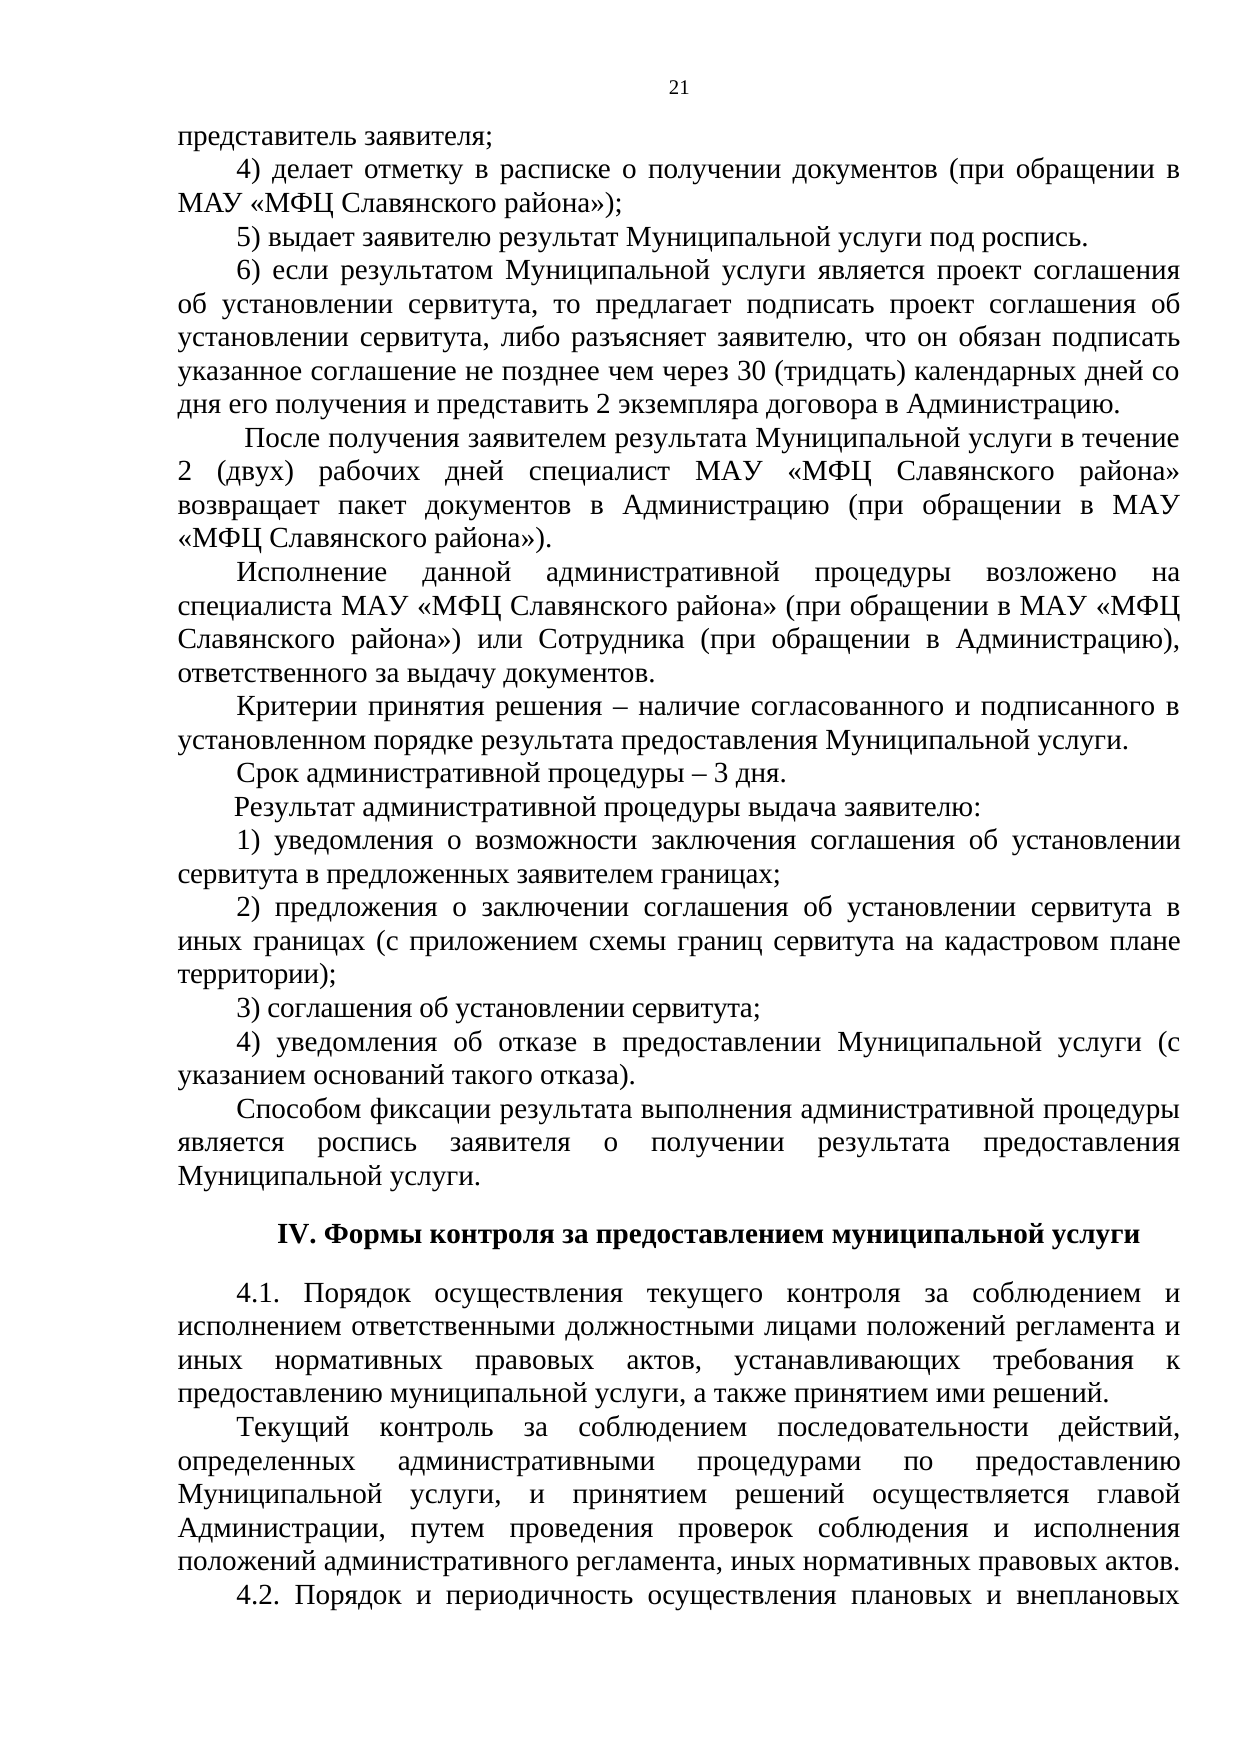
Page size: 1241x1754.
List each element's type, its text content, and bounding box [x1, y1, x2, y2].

text 4) уведомления об отказе в предоставлении Муниципальной услуги (с указанием оснований такого отказа). [177, 1024, 1181, 1091]
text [177, 1577, 1181, 1610]
text 4) делает отметку в расписке о получении документов (при обращении в МАУ «МФЦ Славянского района»); [177, 152, 1181, 219]
text Исполнение данной административной процедуры возложено на специалиста МАУ «МФЦ Славянского района» (при обращении в МАУ «МФЦ Славянского района») или Сотрудника (при обращении в Администрацию), ответственного за выдачу документов. [177, 554, 1181, 688]
subtitle IV. Формы контроля за предоставлением муниципальной услуги [236, 1216, 1181, 1250]
text 1) уведомления о возможности заключения соглашения об установлении сервитута в предложенных заявителем границах; [177, 822, 1181, 889]
text 5) выдает заявителю результат Муниципальной услуги под роспись. [177, 219, 1181, 252]
text Способом фиксации результата выполнения административной процедуры является роспись заявителя о получении результата предоставления Муниципальной услуги. [177, 1091, 1181, 1191]
text Срок административной процедуры – 3 дня. [177, 755, 1181, 789]
text 2) предложения о заключении соглашения об установлении сервитута в иных границах (с приложением схемы границ сервитута на кадастровом плане территории); [177, 889, 1181, 990]
text Критерии принятия решения – наличие согласованного и подписанного в установленном порядке результата предоставления Муниципальной услуги. [177, 688, 1181, 755]
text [177, 118, 1181, 152]
text 4.1. Порядок осуществления текущего контроля за соблюдением и исполнением ответственными должностными лицами положений регламента и иных нормативных правовых актов, устанавливающих требования к предоставлению муниципальной услуги, а также принятием ими решений. [177, 1275, 1181, 1409]
text Результат административной процедуры выдача заявителю: [177, 789, 1181, 822]
text После получения заявителем результата Муниципальной услуги в течение 2 (двух) рабочих дней специалист МАУ «МФЦ Славянского района» возвращает пакет документов в Администрацию (при обращении в МАУ «МФЦ Славянского района»). [177, 420, 1181, 554]
text Текущий контроль за соблюдением последовательности действий, определенных административными процедурами по предоставлению Муниципальной услуги, и принятием решений осуществляется главой Администрации, путем проведения проверок соблюдения и исполнения положений административного регламента, иных нормативных правовых актов. [177, 1409, 1181, 1577]
text 3) соглашения об установлении сервитута; [177, 990, 1181, 1024]
text 6) если результатом Муниципальной услуги является проект соглашения об установлении сервитута, то предлагает подписать проект соглашения об установлении сервитута, либо разъясняет заявителю, что он обязан подписать указанное соглашение не позднее чем через 30 (тридцать) календарных дней со дня его получения и представить 2 экземпляра договора в Администрацию. [177, 252, 1181, 420]
